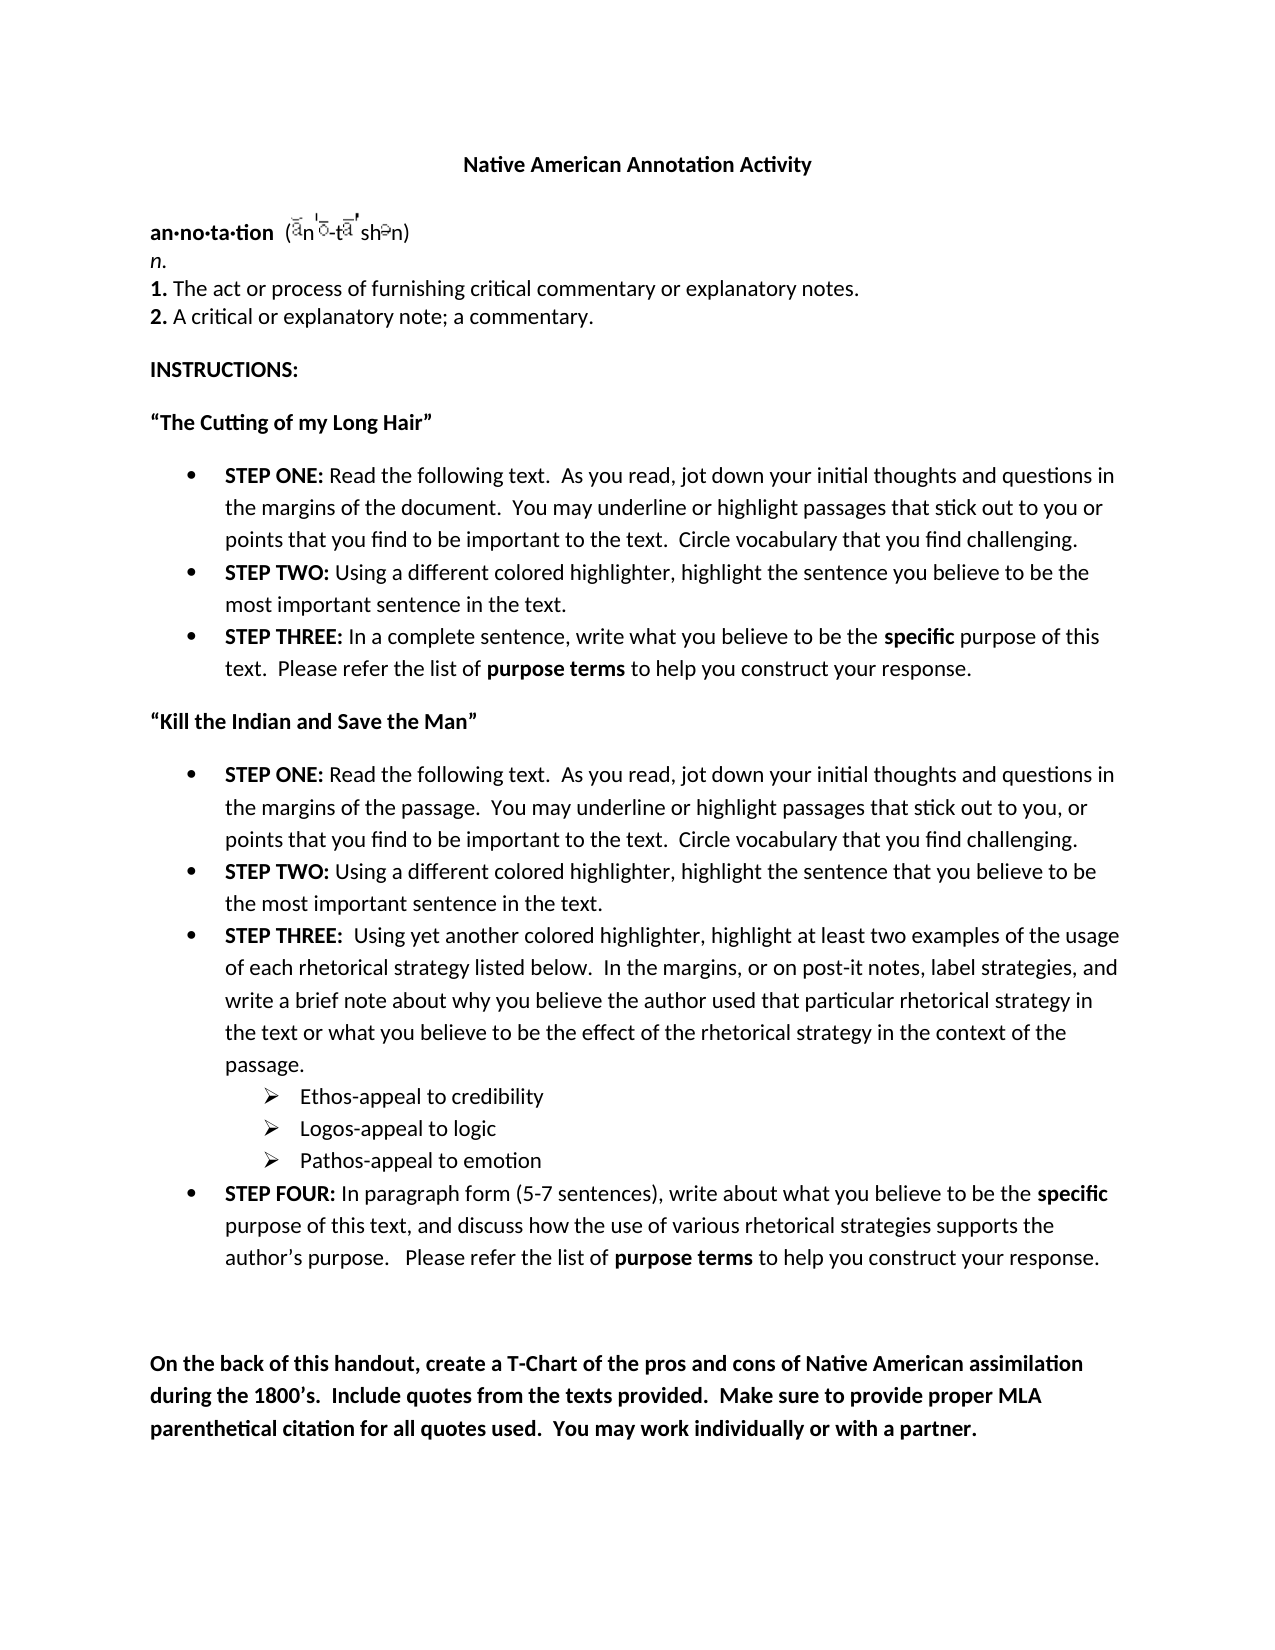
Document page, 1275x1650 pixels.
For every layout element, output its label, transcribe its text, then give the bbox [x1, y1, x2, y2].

text “Kill the Indian and Save the Man” [150, 707, 1125, 735]
list STEP THREE: In a complete sentence, write what you believe to be the specific purpose of this text. Please refer the list of purpose terms to help you construct your response. [187, 622, 1125, 682]
list STEP ONE: Read the following text. As you read, jot down your initial thoughts and questions in the margins of the passage. You may underline or highlight passages that stick out to you, or points that you find to be important to the text. Circle vocabulary that you find challenging. [187, 760, 1125, 853]
list STEP ONE: Read the following text. As you read, jot down your initial thoughts and questions in the margins of the document. You may underline or highlight passages that stick out to you or points that you find to be important to the text. Circle vocabulary that you find challenging. [187, 461, 1125, 554]
list STEP TWO: Using a different colored highlighter, highlight the sentence that you believe to be the most important sentence in the text. [187, 857, 1125, 917]
list Logos-appeal to logic [262, 1114, 1125, 1142]
text Native American Annotation Activity [150, 150, 1125, 178]
text n. [150, 246, 1125, 274]
picture [291, 217, 303, 241]
picture [381, 217, 391, 241]
list STEP TWO: Using a different colored highlighter, highlight the sentence you believe to be the most important sentence in the text. [187, 558, 1125, 618]
list Pathos-appeal to emotion [262, 1147, 1125, 1175]
list Ethos-appeal to credibility [262, 1082, 1125, 1110]
list STEP FOUR: In paragraph form (5-7 sentences), write about what you believe to be the specific purpose of this text, and discuss how the use of various rhetorical strategies supports the author’s purpose. Please refer the list of purpose terms to help you construct your response. [187, 1179, 1125, 1271]
text “The Cutting of my Long Hair” [150, 408, 1125, 436]
text 2. A critical or explanatory note; a commentary. [150, 302, 1125, 330]
text 1. The act or process of furnishing critical commentary or explanatory notes. [150, 274, 1125, 302]
text an·no·ta·tion (n-tshn) [150, 206, 1125, 246]
picture [314, 206, 329, 241]
text INSTRUCTIONS: [150, 355, 1125, 383]
list STEP THREE: Using yet another colored highlighter, highlight at least two examples of the usage of each rhetorical strategy listed below. In the margins, or on post-it notes, label strategies, and write a brief note about why you believe the author used that particular rhetorical strategy in the text or what you believe to be the effect of the rhetorical strategy in the context of the passage. [187, 921, 1125, 1078]
picture [343, 206, 361, 241]
text On the back of this handout, create a T-Chart of the pros and cons of Native American assimilation during the 1800’s. Include quotes from the texts provided. Make sure to provide proper MLA parenthetical citation for all quotes used. You may work individually or with a partner. [150, 1349, 1125, 1442]
